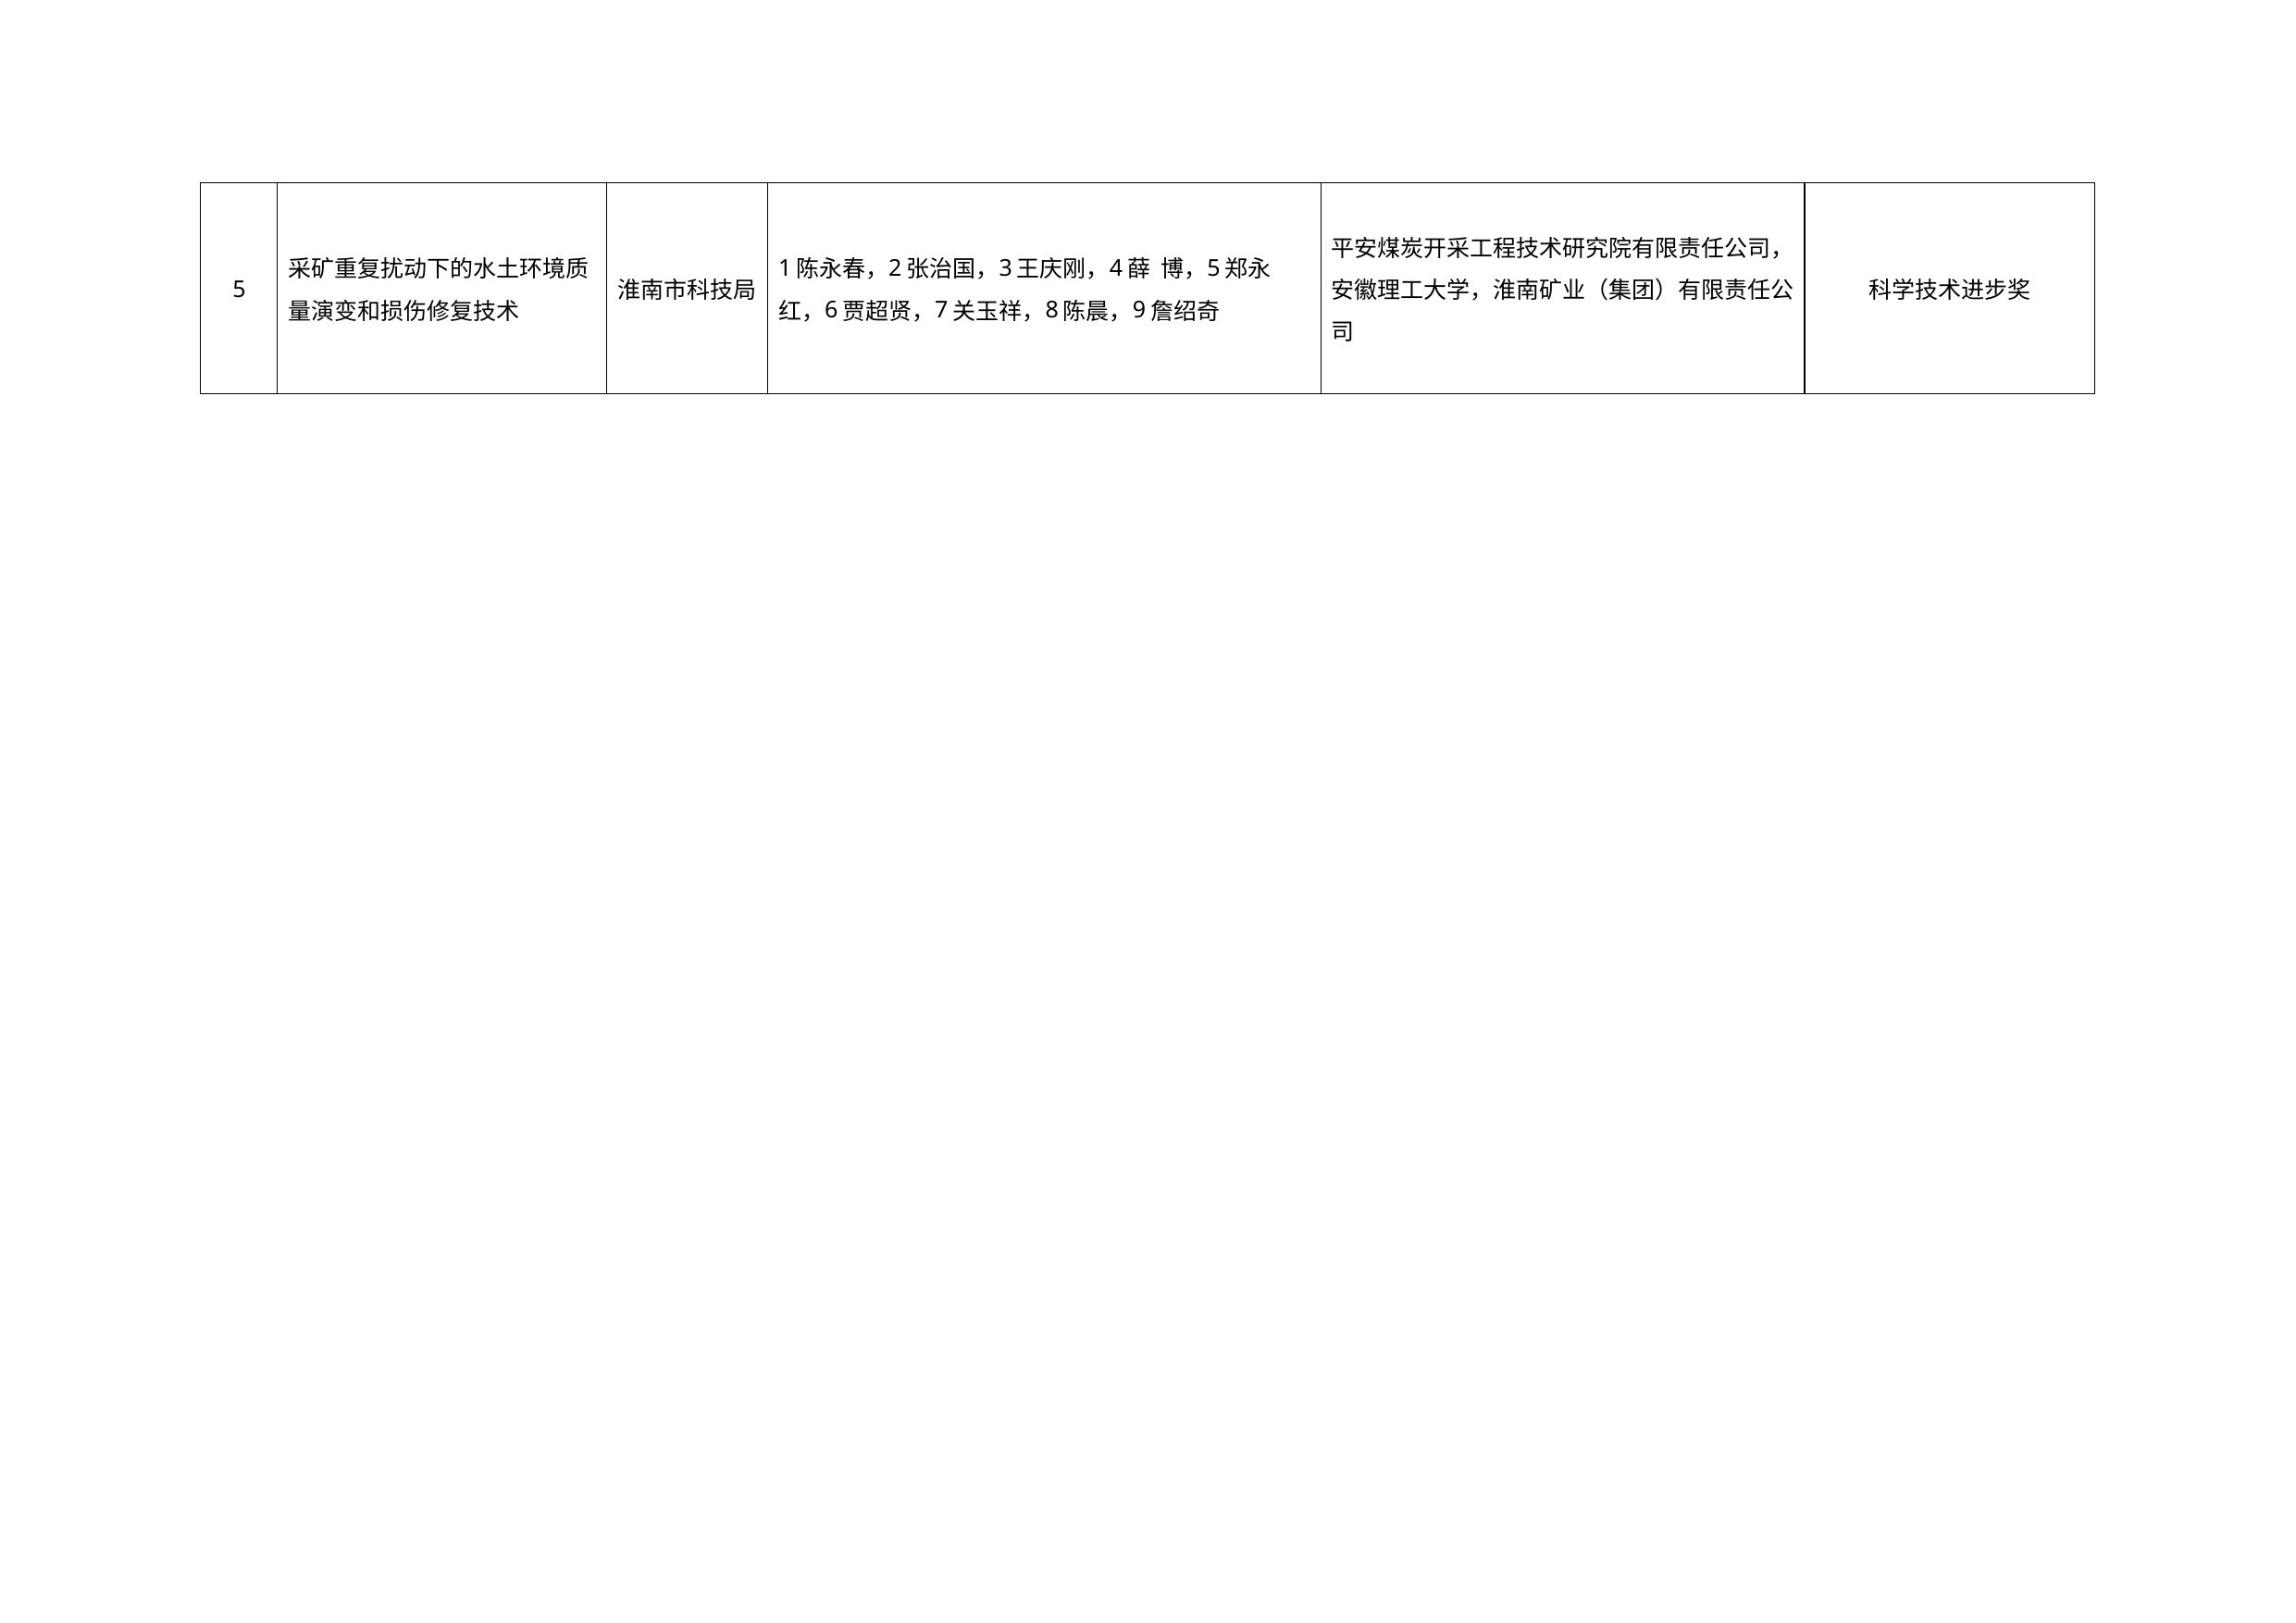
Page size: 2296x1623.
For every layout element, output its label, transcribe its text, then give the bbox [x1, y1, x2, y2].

table_cell 淮南市科技局 [607, 183, 767, 393]
table_cell 采矿重复扰动下的水土环境质量演变和损伤修复技术 [278, 183, 606, 393]
table_cell 平安煤炭开采工程技术研究院有限责任公司，安徽理工大学，淮南矿业（集团）有限责任公司 [1322, 183, 1804, 393]
table_cell 科学技术进步奖 [1806, 183, 2094, 393]
table_cell 1陈永春，2张治国，3王庆刚，4薛 博，5郑永红，6贾超贤，7关玉祥，8陈晨，9詹绍奇 [768, 183, 1321, 393]
table_cell 5 [201, 183, 277, 393]
